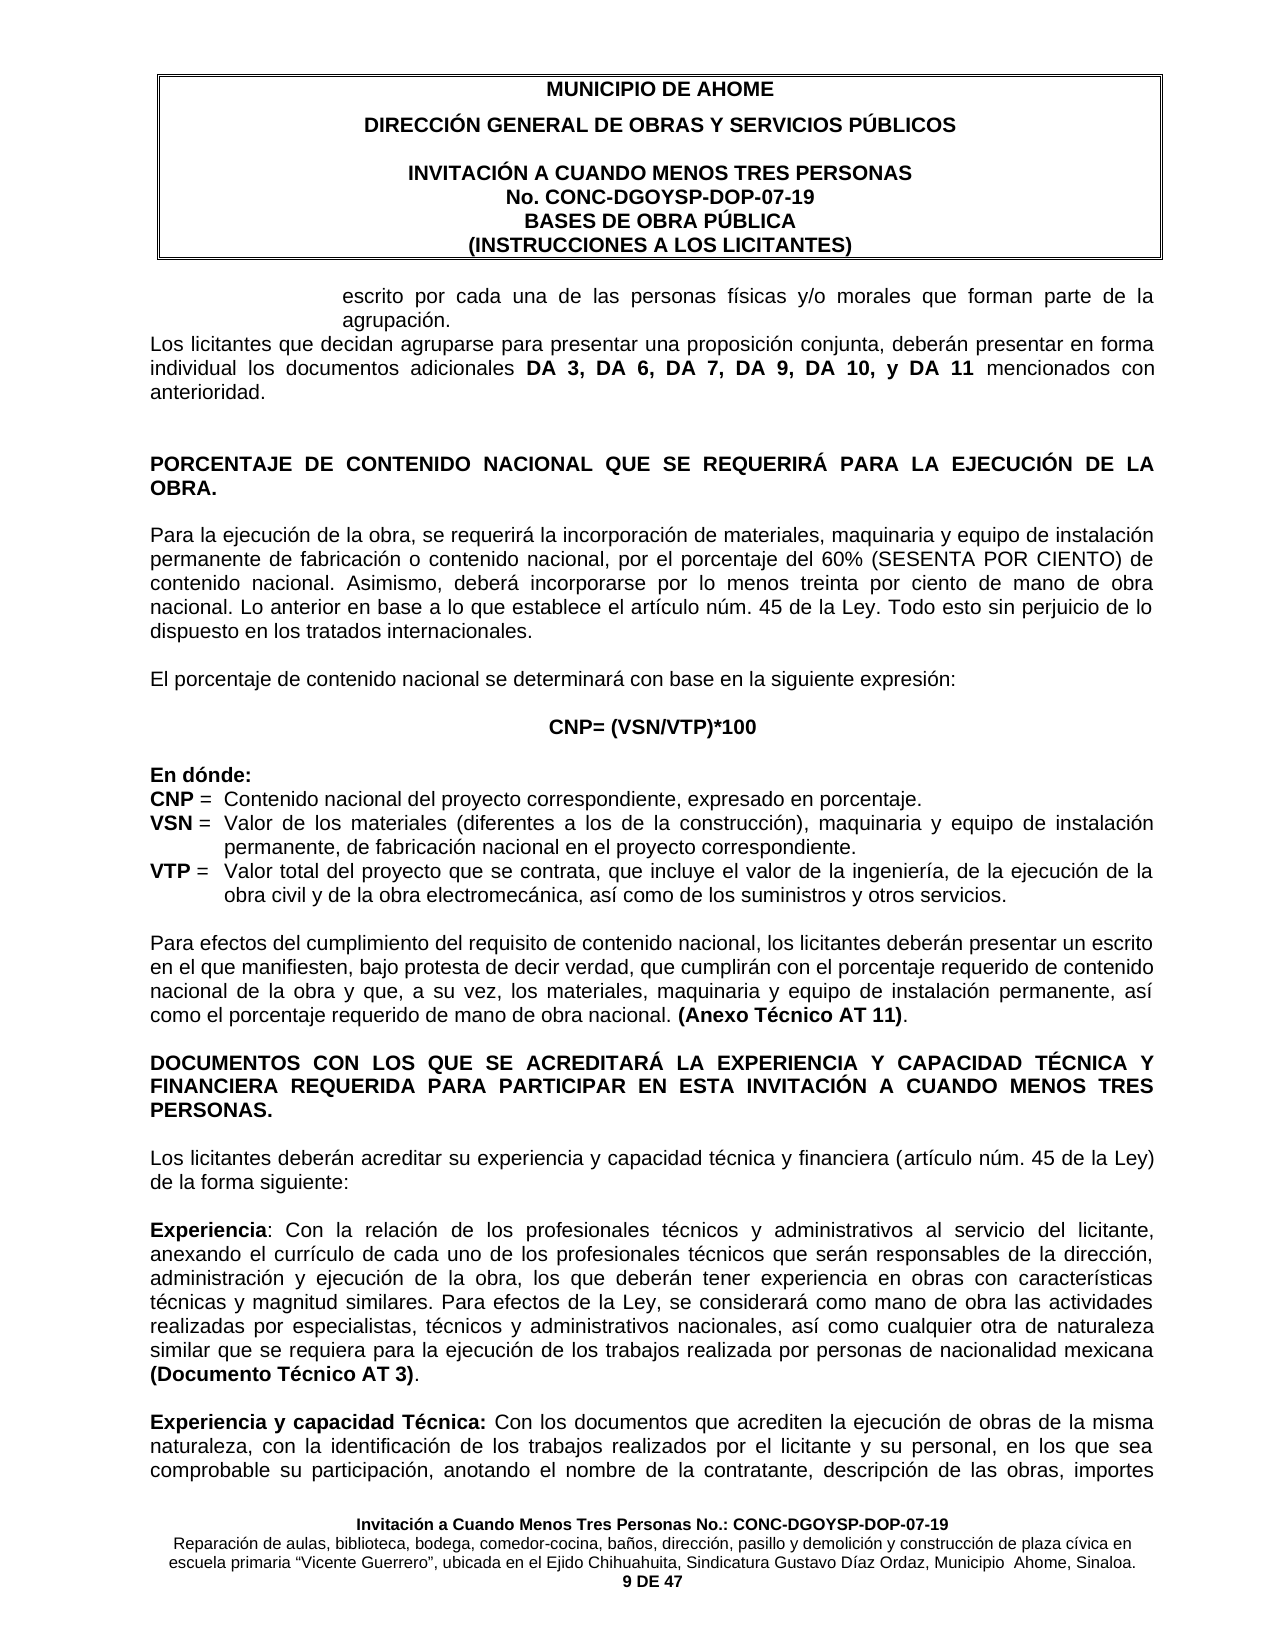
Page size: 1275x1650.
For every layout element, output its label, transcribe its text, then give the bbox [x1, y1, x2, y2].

text El porcentaje de contenido nacional se determinará con base en la siguiente expresión: [150, 667, 1155, 691]
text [150, 284, 1155, 332]
text Para efectos del cumplimiento del requisito de contenido nacional, los licitantes deberán presentar un escrito en el que manifiesten, bajo protesta de decir verdad, que cumplirán con el porcentaje requerido de contenido nacional de la obra y que, a su vez, los materiales, maquinaria y equipo de instalación permanente, así como el porcentaje requerido de mano de obra nacional. (Anexo Técnico AT 11). [150, 931, 1155, 1026]
text Los licitantes que decidan agruparse para presentar una proposición conjunta, deberán presentar en forma individual los documentos adicionales DA 3, DA 6, DA 7, DA 9, DA 10, y DA 11 mencionados con anterioridad. [150, 332, 1155, 403]
text Los licitantes deberán acreditar su experiencia y capacidad técnica y financiera (artículo núm. 45 de la Ley) de la forma siguiente: [150, 1146, 1155, 1194]
text Experiencia: Con la relación de los profesionales técnicos y administrativos al servicio del licitante, anexando el currículo de cada uno de los profesionales técnicos que serán responsables de la dirección, administración y ejecución de la obra, los que deberán tener experiencia en obras con características técnicas y magnitud similares. Para efectos de la Ley, se considerará como mano de obra las actividades realizadas por especialistas, técnicos y administrativos nacionales, así como cualquier otra de naturaleza similar que se requiera para la ejecución de los trabajos realizada por personas de nacionalidad mexicana (Documento Técnico AT 3). [150, 1218, 1155, 1386]
text En dónde: [150, 763, 1155, 787]
text VSN = Valor de los materiales (diferentes a los de la construcción), maquinaria y equipo de instalación permanente, de fabricación nacional en el proyecto correspondiente. [150, 811, 1155, 859]
text VTP = Valor total del proyecto que se contrata, que incluye el valor de la ingeniería, de la ejecución de la obra civil y de la obra electromecánica, así como de los suministros y otros servicios. [150, 859, 1155, 907]
text CNP= (VSN/VTP)*100 [150, 715, 1155, 739]
text CNP = Contenido nacional del proyecto correspondiente, expresado en porcentaje. [150, 787, 1155, 811]
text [150, 1410, 1155, 1482]
text PORCENTAJE DE CONTENIDO NACIONAL QUE SE REQUERIRÁ PARA LA EJECUCIÓN DE LA OBRA. [150, 451, 1155, 499]
text DOCUMENTOS CON LOS QUE SE ACREDITARÁ LA EXPERIENCIA Y CAPACIDAD TÉCNICA Y FINANCIERA REQUERIDA PARA PARTICIPAR EN ESTA INVITACIÓN A CUANDO MENOS TRES PERSONAS. [150, 1050, 1155, 1122]
text Para la ejecución de la obra, se requerirá la incorporación de materiales, maquinaria y equipo de instalación permanente de fabricación o contenido nacional, por el porcentaje del 60% (SESENTA POR CIENTO) de contenido nacional. Asimismo, deberá incorporarse por lo menos treinta por ciento de mano de obra nacional. Lo anterior en base a lo que establece el artículo núm. 45 de la Ley. Todo esto sin perjuicio de lo dispuesto en los tratados internacionales. [150, 523, 1155, 643]
